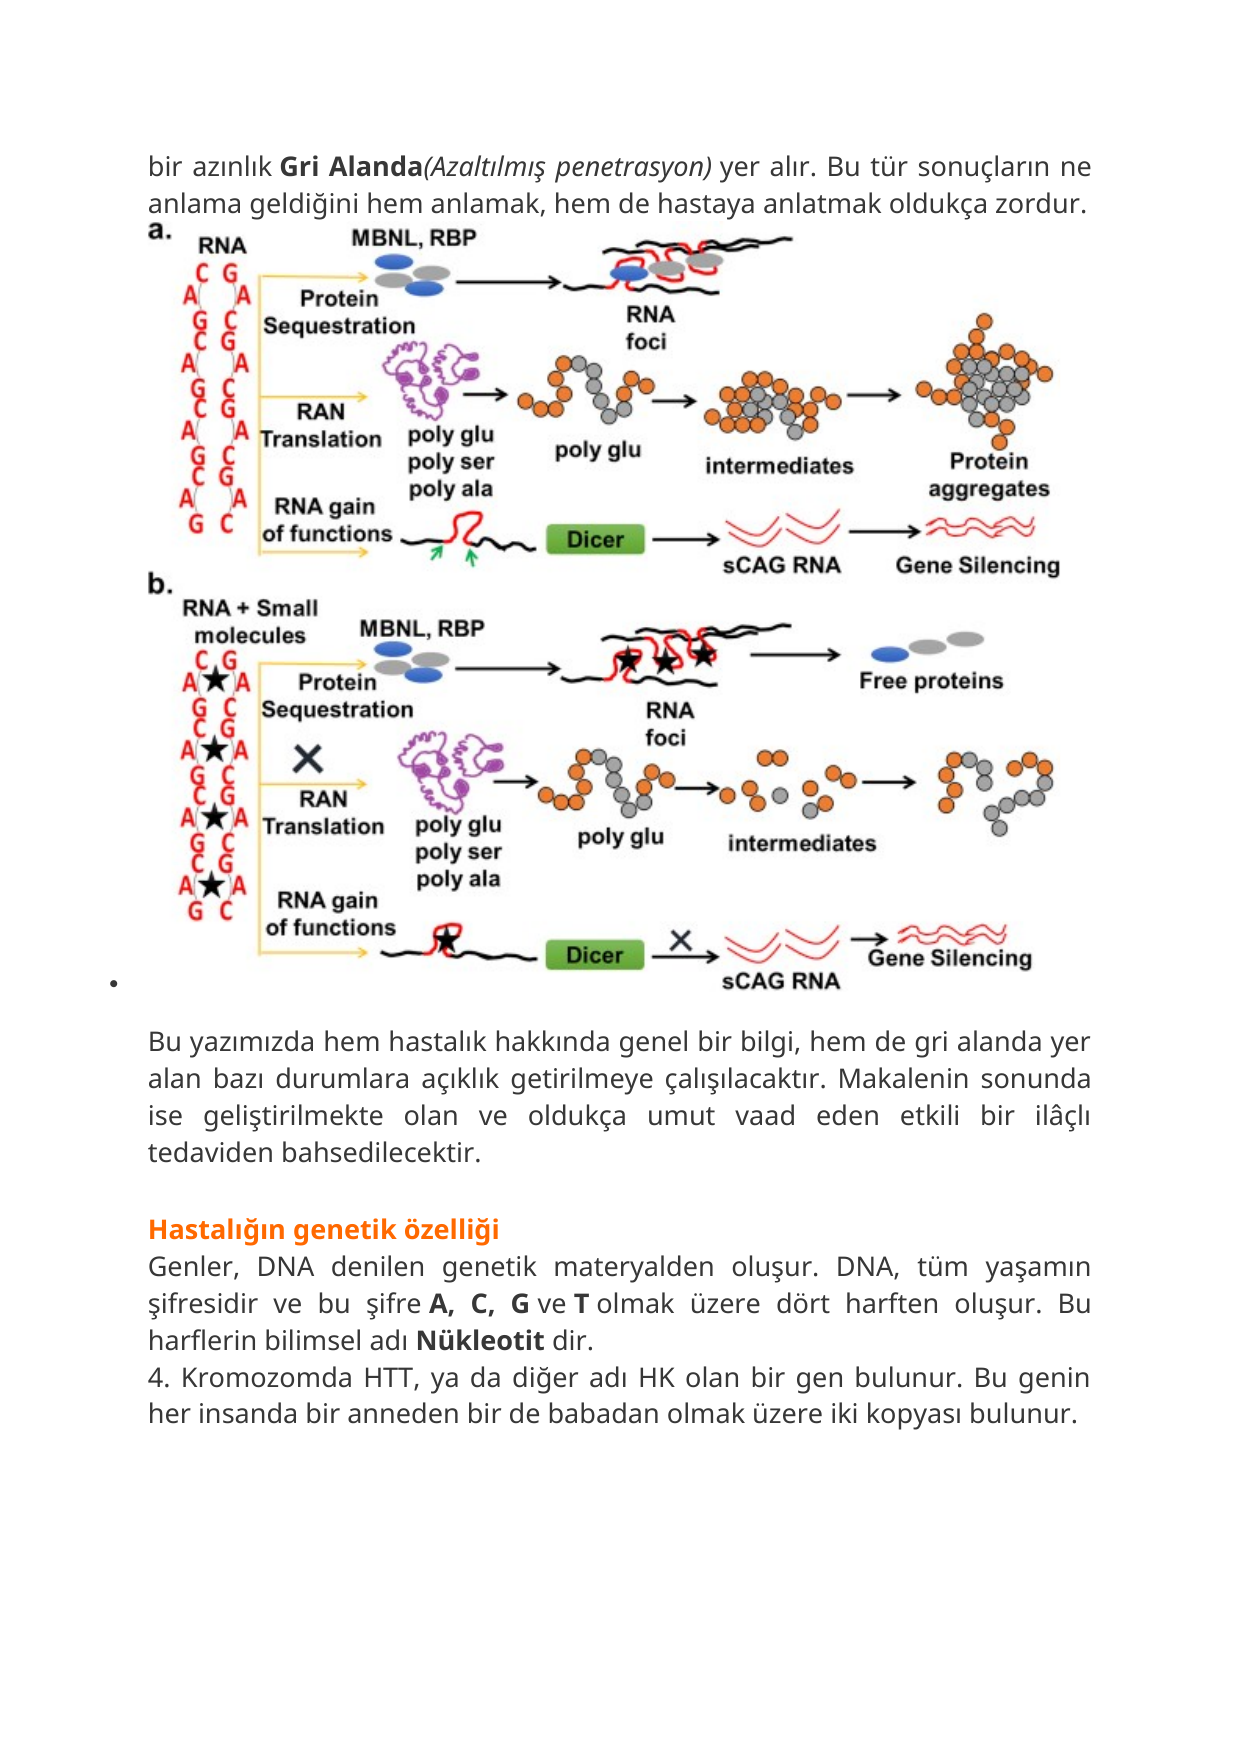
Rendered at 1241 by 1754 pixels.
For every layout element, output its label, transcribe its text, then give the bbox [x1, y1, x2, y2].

text Bu yazımızda hem hastalık hakkında genel bir bilgi, hem de gri alanda yer alan bazı durumlara açıklık getirilmeye çalışılacaktır. Makalenin sonunda ise geliştirilmekte olan ve oldukça umut vaad eden etkili bir ilâçlı tedaviden bahsedilecektir. [148, 1022, 1093, 1170]
picture [147, 221, 1060, 992]
text Hastalığın genetik özelliği [148, 1211, 1093, 1247]
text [148, 148, 1093, 221]
text Genler, DNA denilen genetik materyalden oluşur. DNA, tüm yaşamın şifresidir ve bu şifre A, C, G ve T olmak üzere dört harften oluşur. Bu harflerin bilimsel adı Nükleotit dir. [148, 1247, 1093, 1358]
text 4. Kromozomda HTT, ya da diğer adı HK olan bir gen bulunur. Bu genin her insanda bir anneden bir de babadan olmak üzere iki kopyası bulunur. [148, 1358, 1093, 1432]
